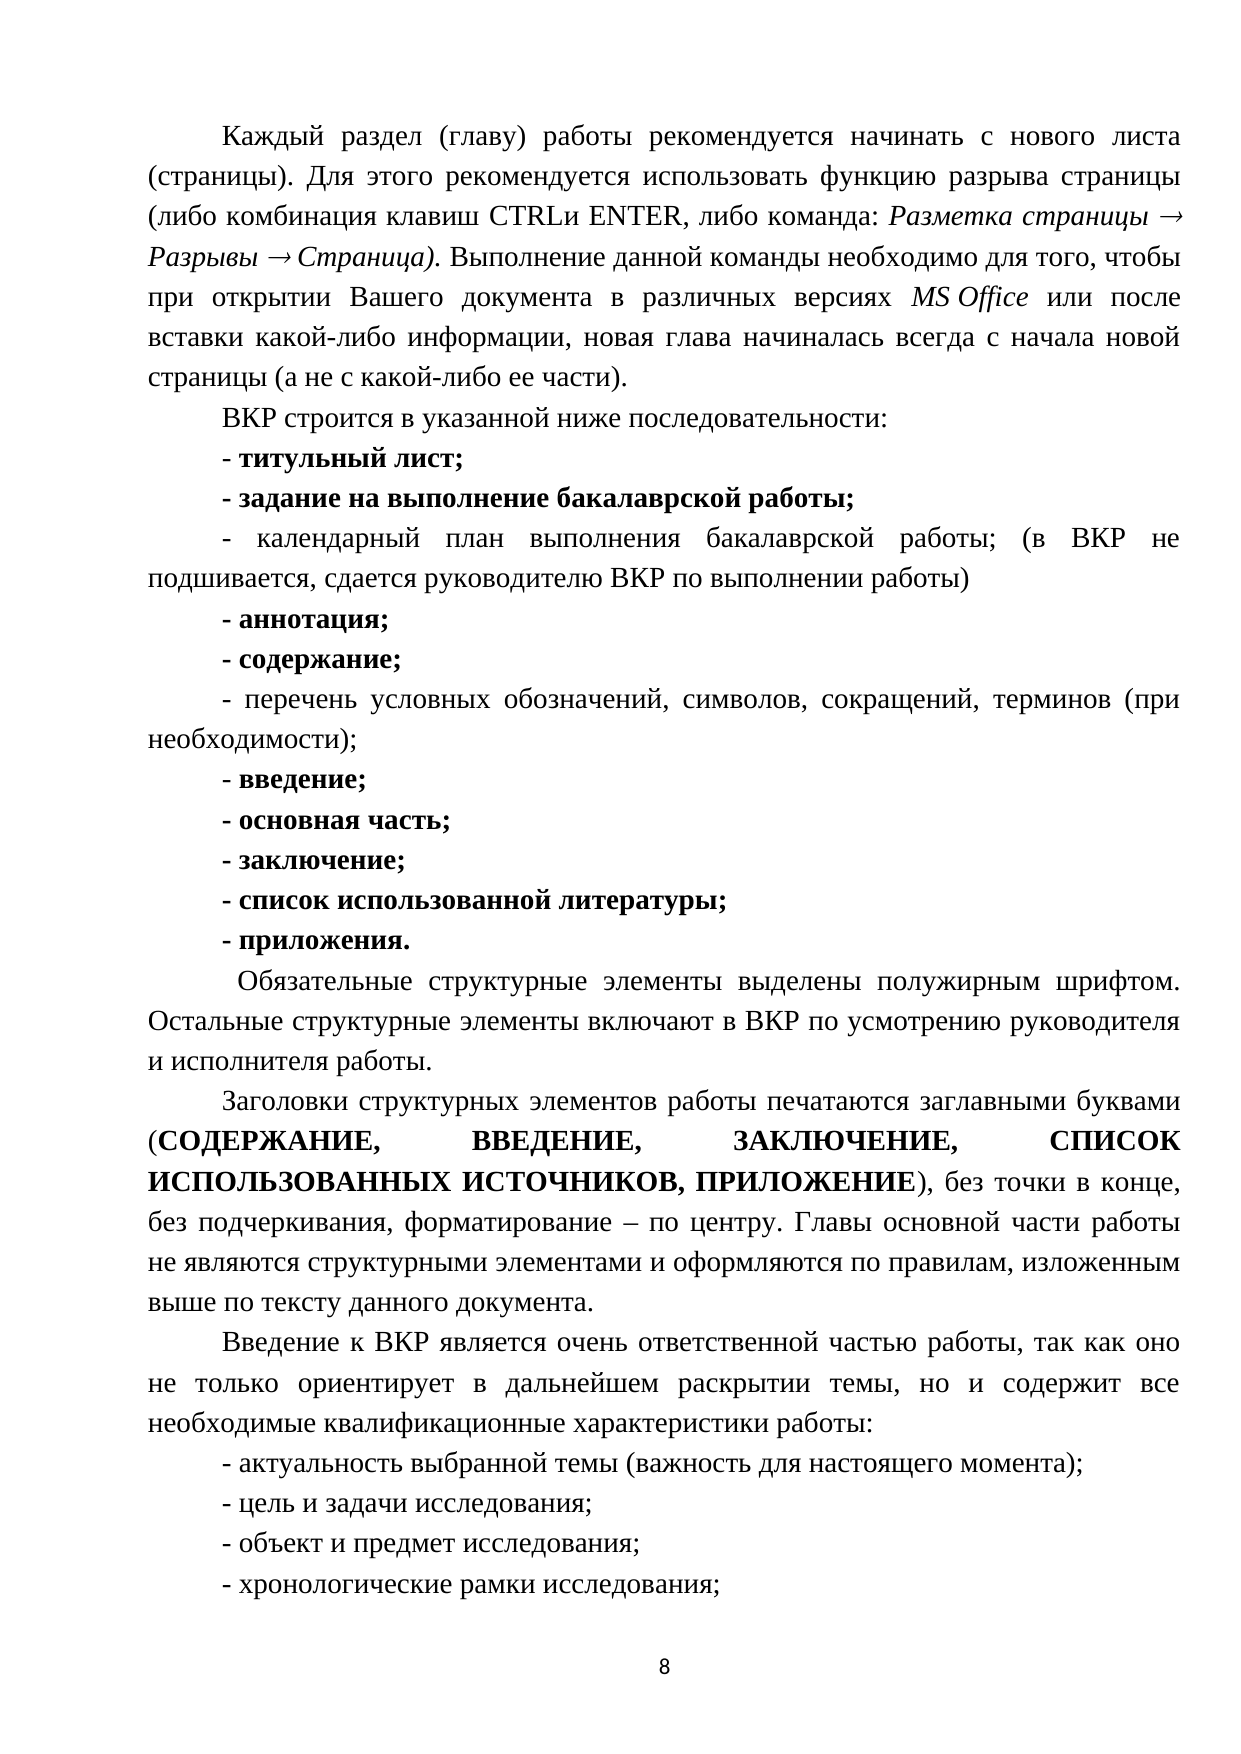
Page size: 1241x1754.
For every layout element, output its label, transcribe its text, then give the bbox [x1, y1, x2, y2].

text Каждый раздел (главу) работы рекомендуется начинать с нового листа (страницы). Для этого рекомендуется использовать функцию разрыва страницы (либо комбинация клавиш CTRLи ENTER, либо команда: Разметка страницы Разрывы Страница). Выполнение данной команды необходимо для того, чтобы при открытии Вашего документа в различных версиях MS Office или после вставки какой-либо информации, новая глава начиналась всегда с начала новой страницы (а не с какой-либо ее части). [148, 118, 1181, 393]
text - перечень условных обозначений, символов, сокращений, терминов (при необходимости); [148, 681, 1181, 755]
text - хронологические рамки исследования; [148, 1566, 1181, 1599]
text - объект и предмет исследования; [148, 1526, 1181, 1559]
text - титульный лист; [148, 440, 1181, 473]
text - содержание; [148, 641, 1181, 674]
text - введение; [148, 762, 1181, 795]
text ВКР строится в указанной ниже последовательности: [148, 400, 1181, 433]
text - цель и задачи исследования; [148, 1485, 1181, 1519]
text - календарный план выполнения бакалаврской работы; (в ВКР не подшивается, сдается руководителю ВКР по выполнении работы) [148, 520, 1181, 594]
text - список использованной литературы; [148, 882, 1181, 916]
text Введение к ВКР является очень ответственной частью работы, так как оно не только ориентирует в дальнейшем раскрытии темы, но и содержит все необходимые квалификационные характеристики работы: [148, 1324, 1181, 1438]
text Обязательные структурные элементы выделены полужирным шрифтом. Остальные структурные элементы включают в ВКР по усмотрению руководителя и исполнителя работы. [148, 963, 1181, 1077]
text - заключение; [148, 842, 1181, 876]
text - актуальность выбранной темы (важность для настоящего момента); [148, 1445, 1181, 1479]
text - основная часть; [148, 802, 1181, 835]
text Заголовки структурных элементов работы печатаются заглавными буквами (СОДЕРЖАНИЕ, ВВЕДЕНИЕ, ЗАКЛЮЧЕНИЕ, СПИСОК ИСПОЛЬЗОВАННЫХ ИСТОЧНИКОВ, ПРИЛОЖЕНИЕ), без точки в конце, без подчеркивания, форматирование – по центру. Главы основной части работы не являются структурными элементами и оформляются по правилам, изложенным выше по тексту данного документа. [148, 1083, 1181, 1318]
text - задание на выполнение бакалаврской работы; [148, 480, 1181, 514]
text - приложения. [148, 922, 1181, 956]
text - аннотация; [148, 601, 1181, 634]
